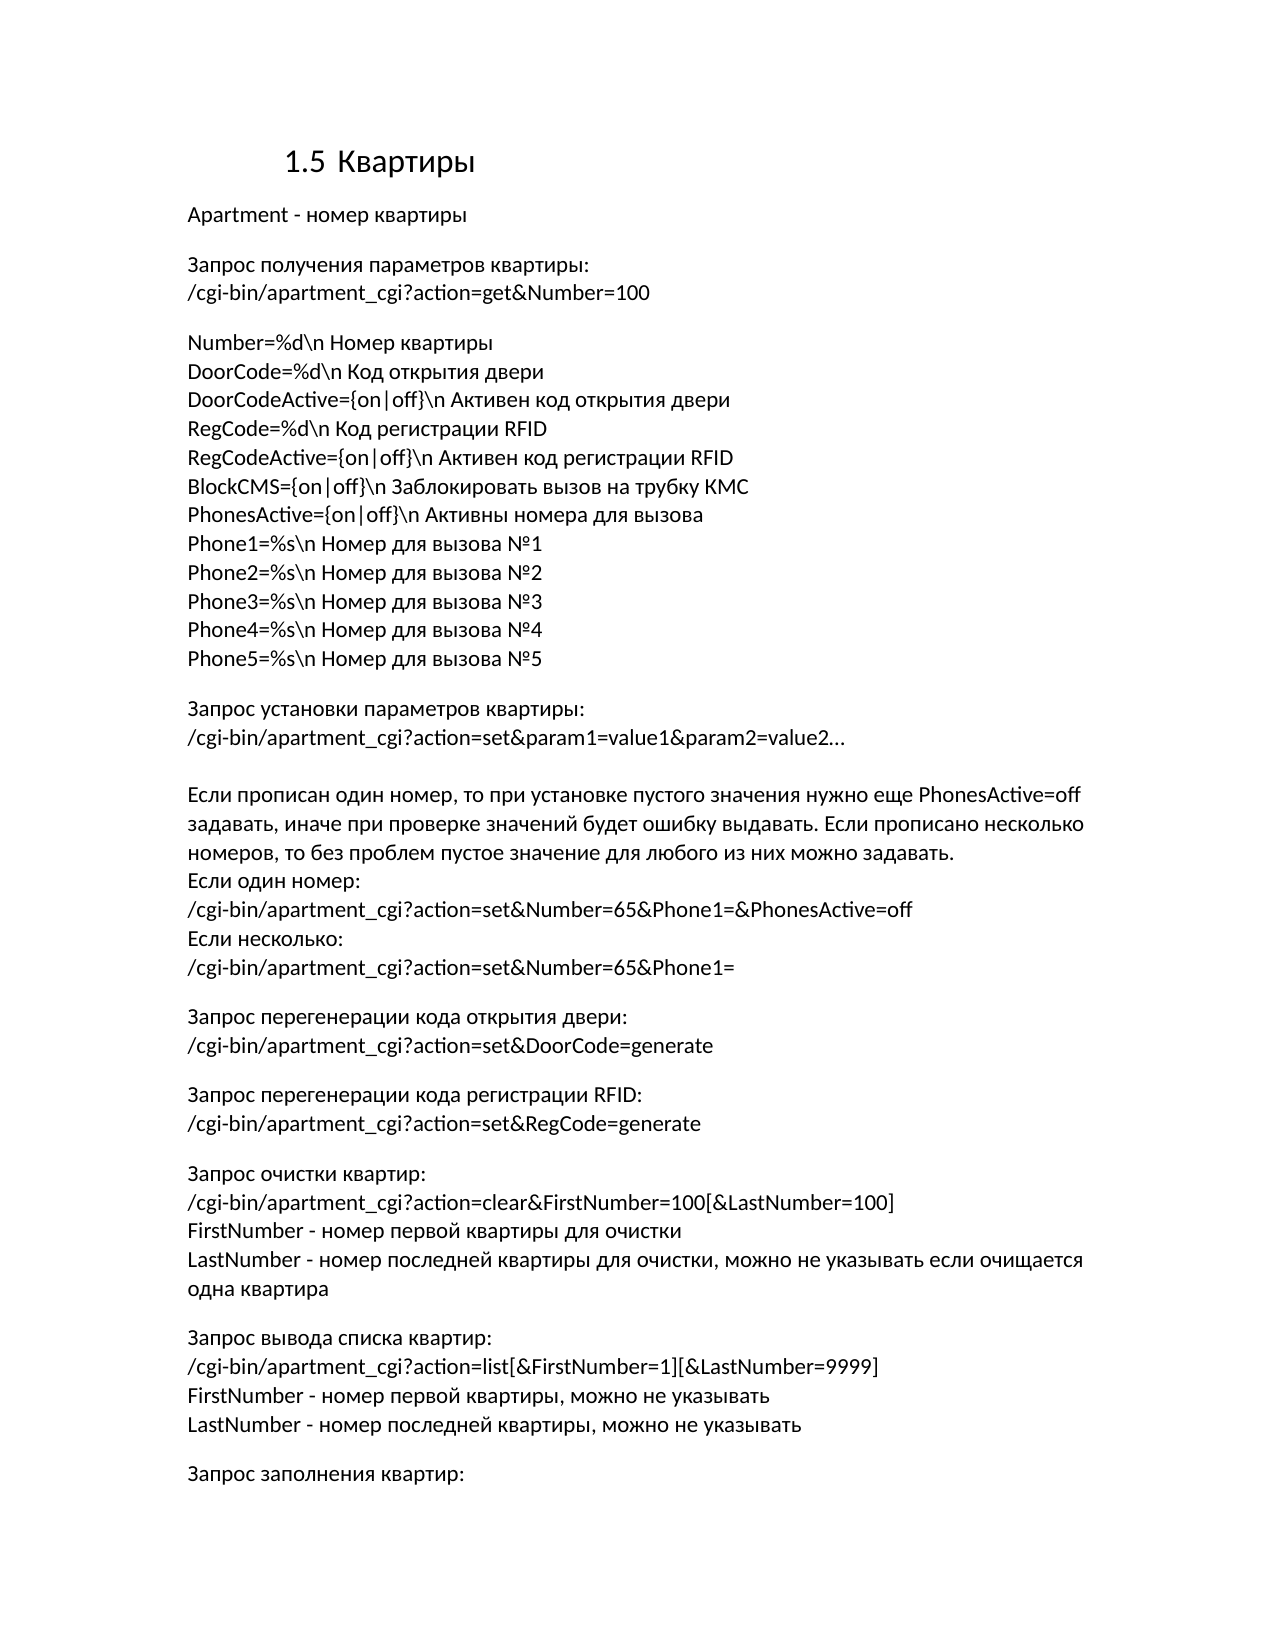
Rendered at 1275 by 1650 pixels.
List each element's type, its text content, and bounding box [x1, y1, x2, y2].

text Apartment - номер квартиры [187, 199, 1087, 228]
text Запрос заполнения квартир: [187, 1459, 1087, 1487]
text Запрос перегенерации кода регистрации RFID: /cgi-bin/apartment_cgi?action=set&RegCode=generate [187, 1080, 1087, 1137]
text Number=%d\n Номер квартиры DoorCode=%d\n Код открытия двери DoorCodeActive={on|off}\n Активен код открытия двери RegCode=%d\n Код регистрации RFID RegCodeActive={on|off}\n Активен код регистрации RFID BlockCMS={on|off}\n Заблокировать вызов на трубку КМС PhonesActive={on|off}\n Активны номера для вызова Phone1=%s\n Номер для вызова №1 Phone2=%s\n Номер для вызова №2 Phone3=%s\n Номер для вызова №3 Phone4=%s\n Номер для вызова №4 Phone5=%s\n Номер для вызова №5 [187, 327, 1087, 672]
text Запрос получения параметров квартиры: /cgi-bin/apartment_cgi?action=get&Number=100 [187, 249, 1087, 307]
text Запрос перегенерации кода открытия двери: /cgi-bin/apartment_cgi?action=set&DoorCode=generate [187, 1002, 1087, 1059]
text Запрос установки параметров квартиры: /cgi-bin/apartment_cgi?action=set&param1=value1&param2=value2… Если прописан один номер, то при установке пустого значения нужно еще PhonesActive=off задавать, иначе при проверке значений будет ошибку выдавать. Если прописано несколько номеров, то без проблем пустое значение для любого из них можно задавать. Если один номер: /cgi-bin/apartment_cgi?action=set&Number=65&Phone1=&PhonesActive=off Если несколько: /cgi-bin/apartment_cgi?action=set&Number=65&Phone1= [187, 693, 1087, 981]
list Квартиры [276, 150, 1087, 179]
text Запрос очистки квартир: /cgi-bin/apartment_cgi?action=clear&FirstNumber=100[&LastNumber=100] FirstNumber - номер первой квартиры для очистки LastNumber - номер последней квартиры для очистки, можно не указывать если очищается одна квартира [187, 1158, 1087, 1302]
text Запрос вывода списка квартир: /cgi-bin/apartment_cgi?action=list[&FirstNumber=1][&LastNumber=9999] FirstNumber - номер первой квартиры, можно не указывать LastNumber - номер последней квартиры, можно не указывать [187, 1323, 1087, 1438]
